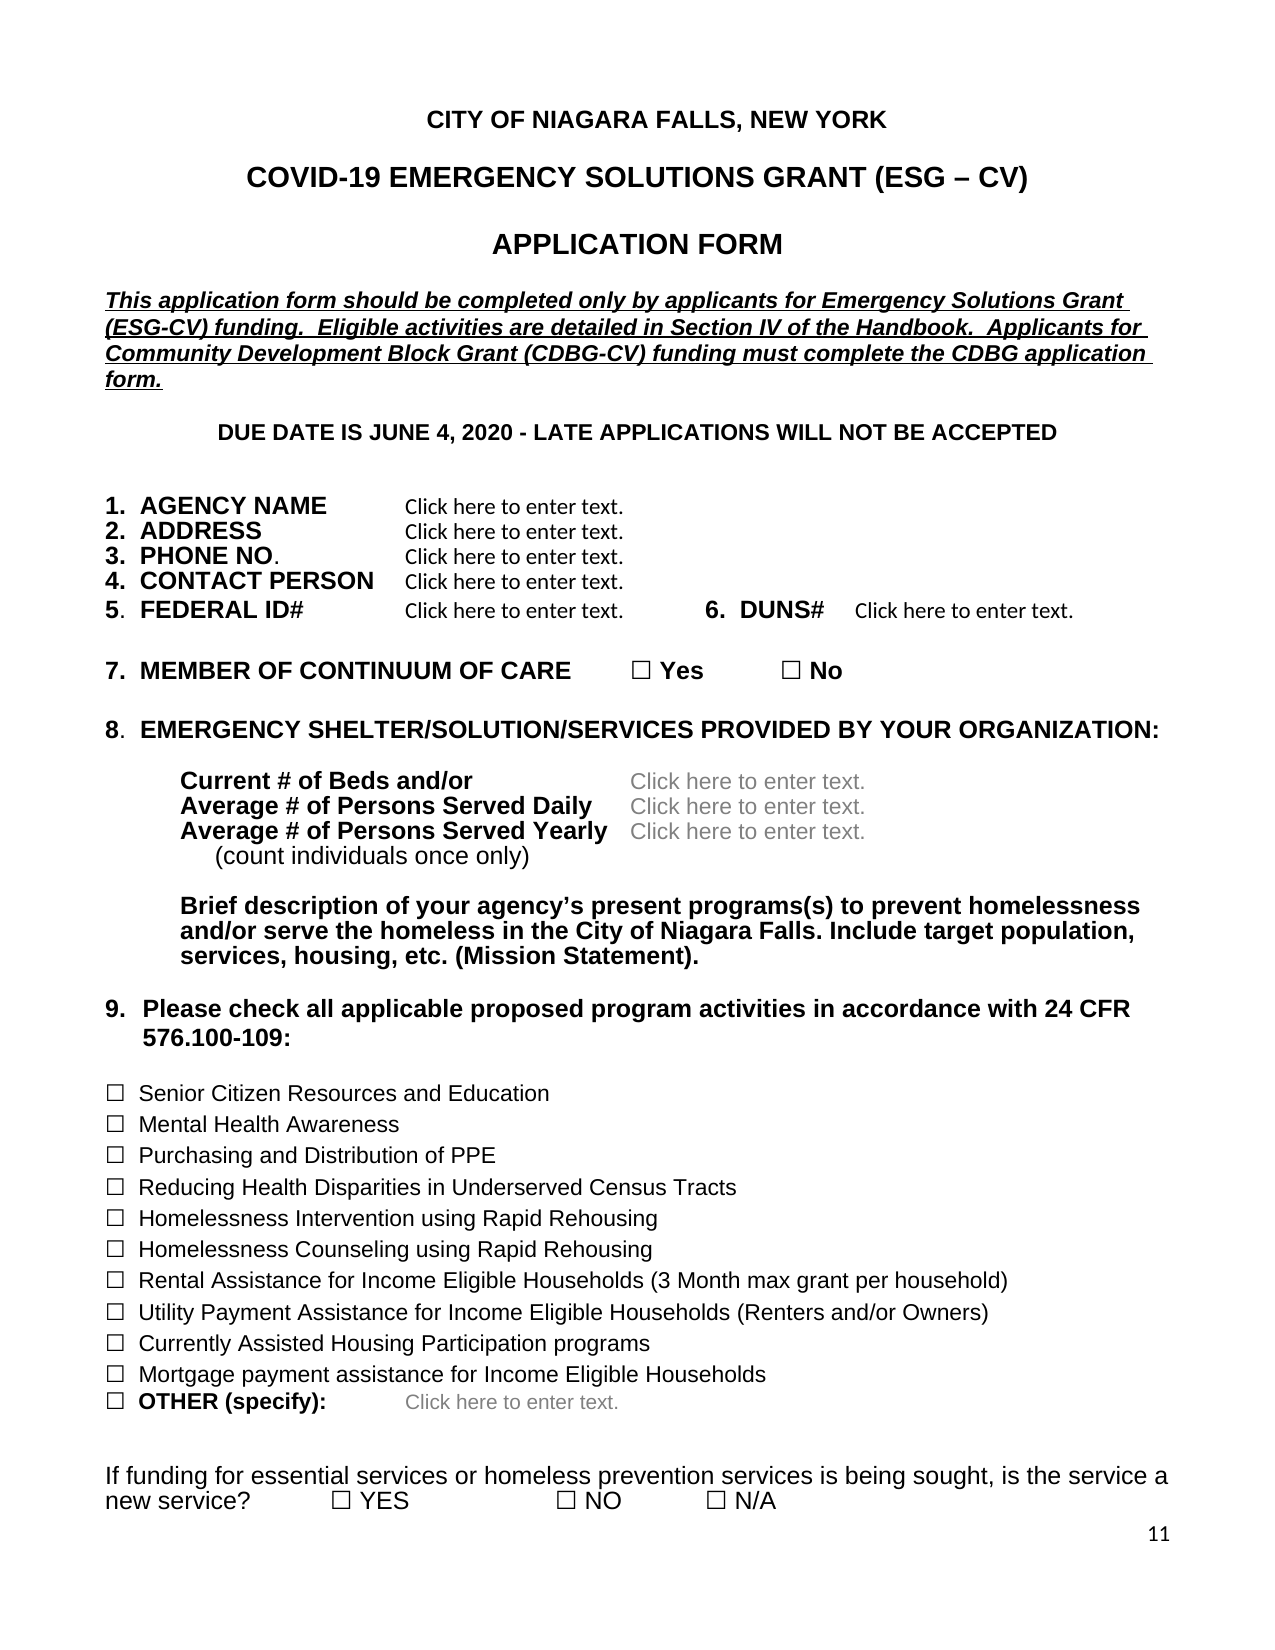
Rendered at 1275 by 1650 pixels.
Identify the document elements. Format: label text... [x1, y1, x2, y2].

text 7. MEMBER OF CONTINUUM OF CARE Yes No [105, 653, 1170, 687]
text COVID-19 EMERGENCY SOLUTIONS GRANT (ESG – CV) [105, 160, 1170, 194]
text CITY OF NIAGARA FALLS, NEW YORK [144, 105, 1170, 134]
text This application form should be completed only by applicants for Emergency Solutions Grant (ESG-CV) funding. Eligible activities are detailed in Section IV of the Handbook. Applicants for Community Development Block Grant (CDBG-CV) funding must complete the CDBG application form. [105, 287, 1170, 392]
text Mental Health Awareness [105, 1108, 1170, 1139]
text 5. FEDERAL ID# 6. DUNS# [105, 595, 1170, 624]
text OTHER (specify): [105, 1389, 1170, 1414]
text Senior Citizen Resources and Education [105, 1077, 1170, 1108]
text Average # of Persons Served Daily [105, 794, 1170, 819]
text 4. CONTACT PERSON [105, 570, 1170, 595]
text 3. PHONE NO. [105, 545, 1170, 570]
text 1. AGENCY NAME [105, 495, 1170, 520]
text Rental Assistance for Income Eligible Households (3 Month max grant per household) [105, 1264, 1170, 1296]
text Current # of Beds and/or [105, 769, 1170, 794]
text (count individuals once only) [105, 844, 1170, 869]
text APPLICATION FORM [105, 227, 1170, 261]
text Currently Assisted Housing Participation programs [105, 1327, 1170, 1358]
text 8. EMERGENCY SHELTER/SOLUTION/SERVICES PROVIDED BY YOUR ORGANIZATION: [105, 716, 1170, 744]
text Reducing Health Disparities in Underserved Census Tracts [105, 1171, 1170, 1202]
text 2. ADDRESS [105, 520, 1170, 545]
text Brief description of your agency’s present programs(s) to prevent homelessness and/or serve the homeless in the City of Niagara Falls. Include target population, services, housing, etc. (Mission Statement). [180, 894, 1170, 969]
text Average # of Persons Served Yearly [105, 819, 1170, 844]
text Purchasing and Distribution of PPE [105, 1139, 1170, 1171]
text Mortgage payment assistance for Income Eligible Households [105, 1358, 1170, 1389]
text Homelessness Counseling using Rapid Rehousing [105, 1233, 1170, 1264]
text DUE DATE IS JUNE 4, 2020 - LATE APPLICATIONS WILL NOT BE ACCEPTED [105, 419, 1170, 445]
text Utility Payment Assistance for Income Eligible Households (Renters and/or Owners) [105, 1296, 1170, 1327]
text Homelessness Intervention using Rapid Rehousing [105, 1202, 1170, 1233]
text If funding for essential services or homeless prevention services is being sought, is the service a new service? YES NO N/A [105, 1464, 1170, 1514]
text 9. Please check all applicable proposed program activities in accordance with 24 CFR 576.100-109: [105, 994, 1170, 1052]
